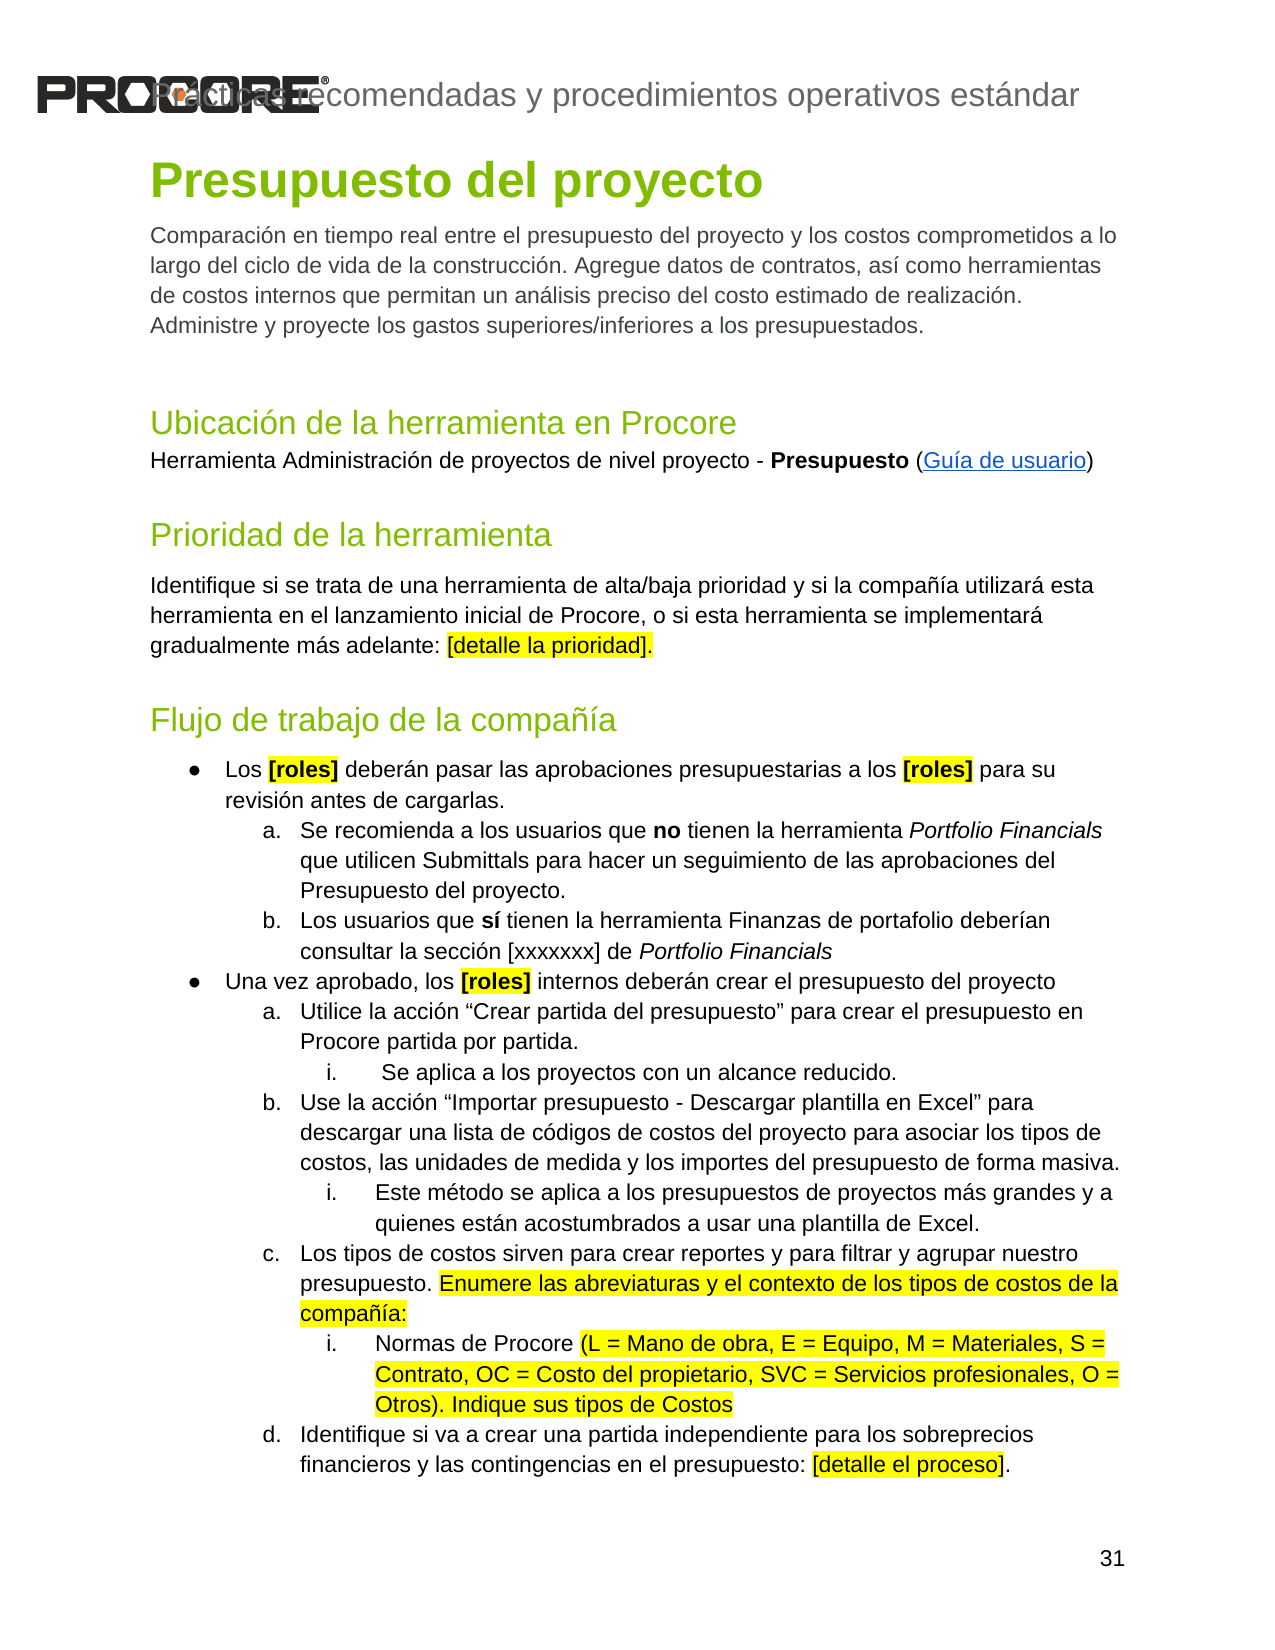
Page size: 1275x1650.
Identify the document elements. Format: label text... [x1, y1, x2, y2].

text Comparación en tiempo real entre el presupuesto del proyecto y los costos comprometidos a lo largo del ciclo de vida de la construcción. Agregue datos de contratos, así como herramientas de costos internos que permitan un análisis preciso del costo estimado de realización. Administre y proyecte los gastos superiores/inferiores a los presupuestados. [150, 222, 1125, 339]
list Se aplica a los proyectos con un alcance reducido. [337, 1058, 1125, 1085]
list Una vez aprobado, los [roles] internos deberán crear el presupuesto del proyecto [187, 968, 461, 994]
text Herramienta Administración de proyectos de nivel proyecto - Presupuesto (Guía de usuario) [150, 447, 1125, 474]
list Los [roles] deberán pasar las aprobaciones presupuestarias a los [roles] para su revisión antes de cargarlas. [187, 756, 1125, 813]
list Use la acción “Importar presupuesto - Descargar plantilla en Excel” para descargar una lista de códigos de costos del proyecto para asociar los tipos de costos, las unidades de medida y los importes del presupuesto de forma masiva. [262, 1089, 1125, 1176]
picture [37, 76, 329, 113]
list Una vez aprobado, los [roles] internos deberán crear el presupuesto del proyecto [531, 968, 1125, 994]
list Este método se aplica a los presupuestos de proyectos más grandes y a quienes están acostumbrados a usar una plantilla de Excel. [337, 1179, 1125, 1236]
list Se recomienda a los usuarios que no tienen la herramienta Portfolio Financials que utilicen Submittals para hacer un seguimiento de las aprobaciones del Presupuesto del proyecto. [262, 817, 1125, 904]
list Identifique si va a crear una partida independiente para los sobreprecios financieros y las contingencias en el presupuesto: [detalle el proceso]. [262, 1421, 1125, 1478]
text Identifique si se trata de una herramienta de alta/baja prioridad y si la compañía utilizará esta herramienta en el lanzamiento inicial de Procore, o si esta herramienta se implementará gradualmente más adelante: [detalle la prioridad]. [150, 572, 1125, 658]
list Utilice la acción “Crear partida del presupuesto” para crear el presupuesto en Procore partida por partida. [262, 998, 1125, 1055]
text Ubicación de la herramienta en Procore [150, 403, 1125, 442]
list Los tipos de costos sirven para crear reportes y para filtrar y agrupar nuestro presupuesto. Enumere las abreviaturas y el contexto de los tipos de costos de la compañía: [262, 1240, 1125, 1327]
list Normas de Procore (L = Mano de obra, E = Equipo, M = Materiales, S = Contrato, OC = Costo del propietario, SVC = Servicios profesionales, O = Otros). Indique sus tipos de Costos [337, 1330, 1125, 1417]
subtitle Flujo de trabajo de la compañía [150, 700, 1125, 738]
subtitle Presupuesto del proyecto [150, 150, 1125, 207]
subtitle Prioridad de la herramienta [150, 515, 1125, 553]
list Los usuarios que sí tienen la herramienta Finanzas de portafolio deberían consultar la sección [xxxxxxx] de Portfolio Financials [262, 907, 1125, 964]
